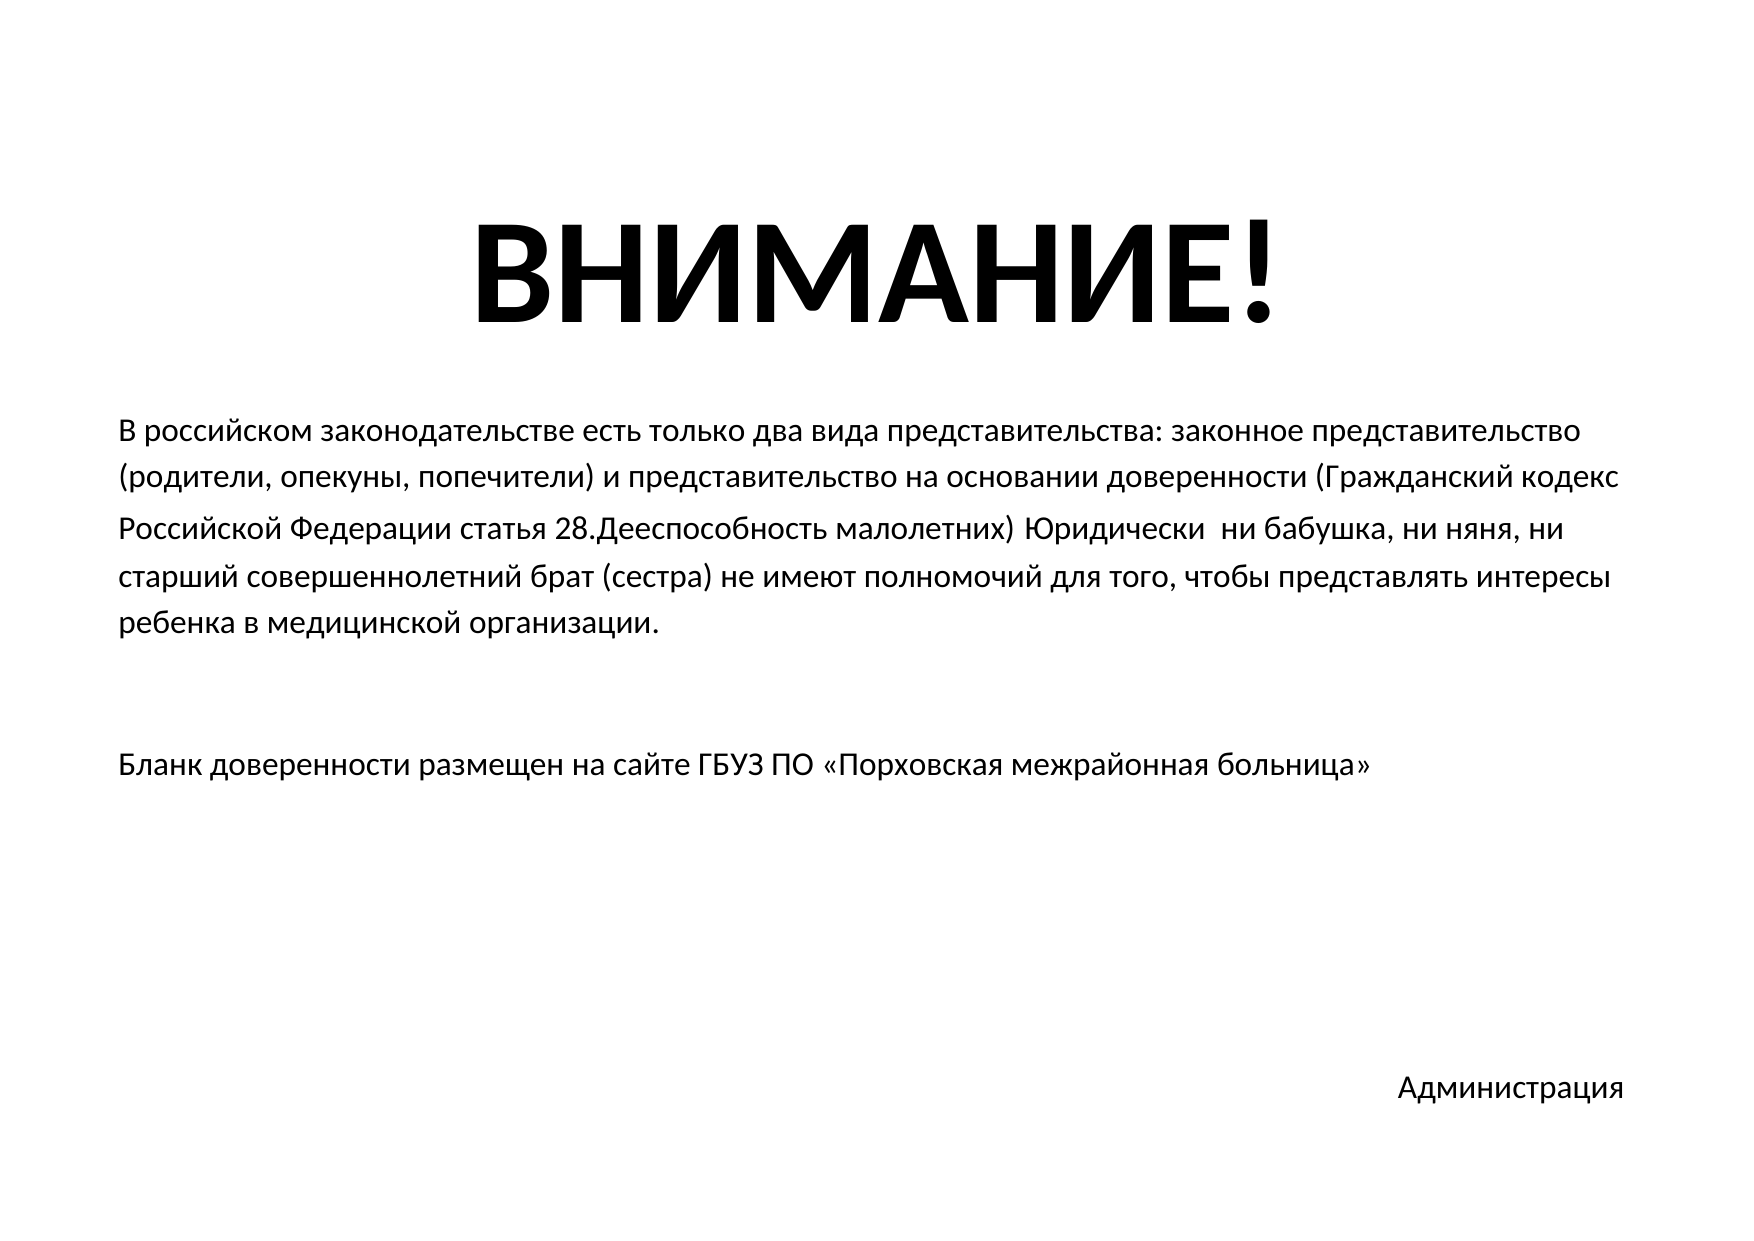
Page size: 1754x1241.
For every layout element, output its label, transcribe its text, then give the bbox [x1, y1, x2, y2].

text Администрация [118, 1066, 1636, 1107]
text В российском законодательстве есть только два вида представительства: законное представительство (родители, опекуны, попечители) и представительство на основании доверенности (Гражданский кодекс Российской Федерации статья 28.Дееспособность малолетних) Юридически ни бабушка, ни няня, ни старший совершеннолетний брат (сестра) не имеют полномочий для того, чтобы представлять интересы ребенка в медицинской организации. [118, 408, 1636, 642]
text ВНИМАНИЕ! [118, 177, 1636, 360]
text Бланк доверенности размещен на сайте ГБУЗ ПО «Порховская межрайонная больница» [118, 743, 1636, 783]
